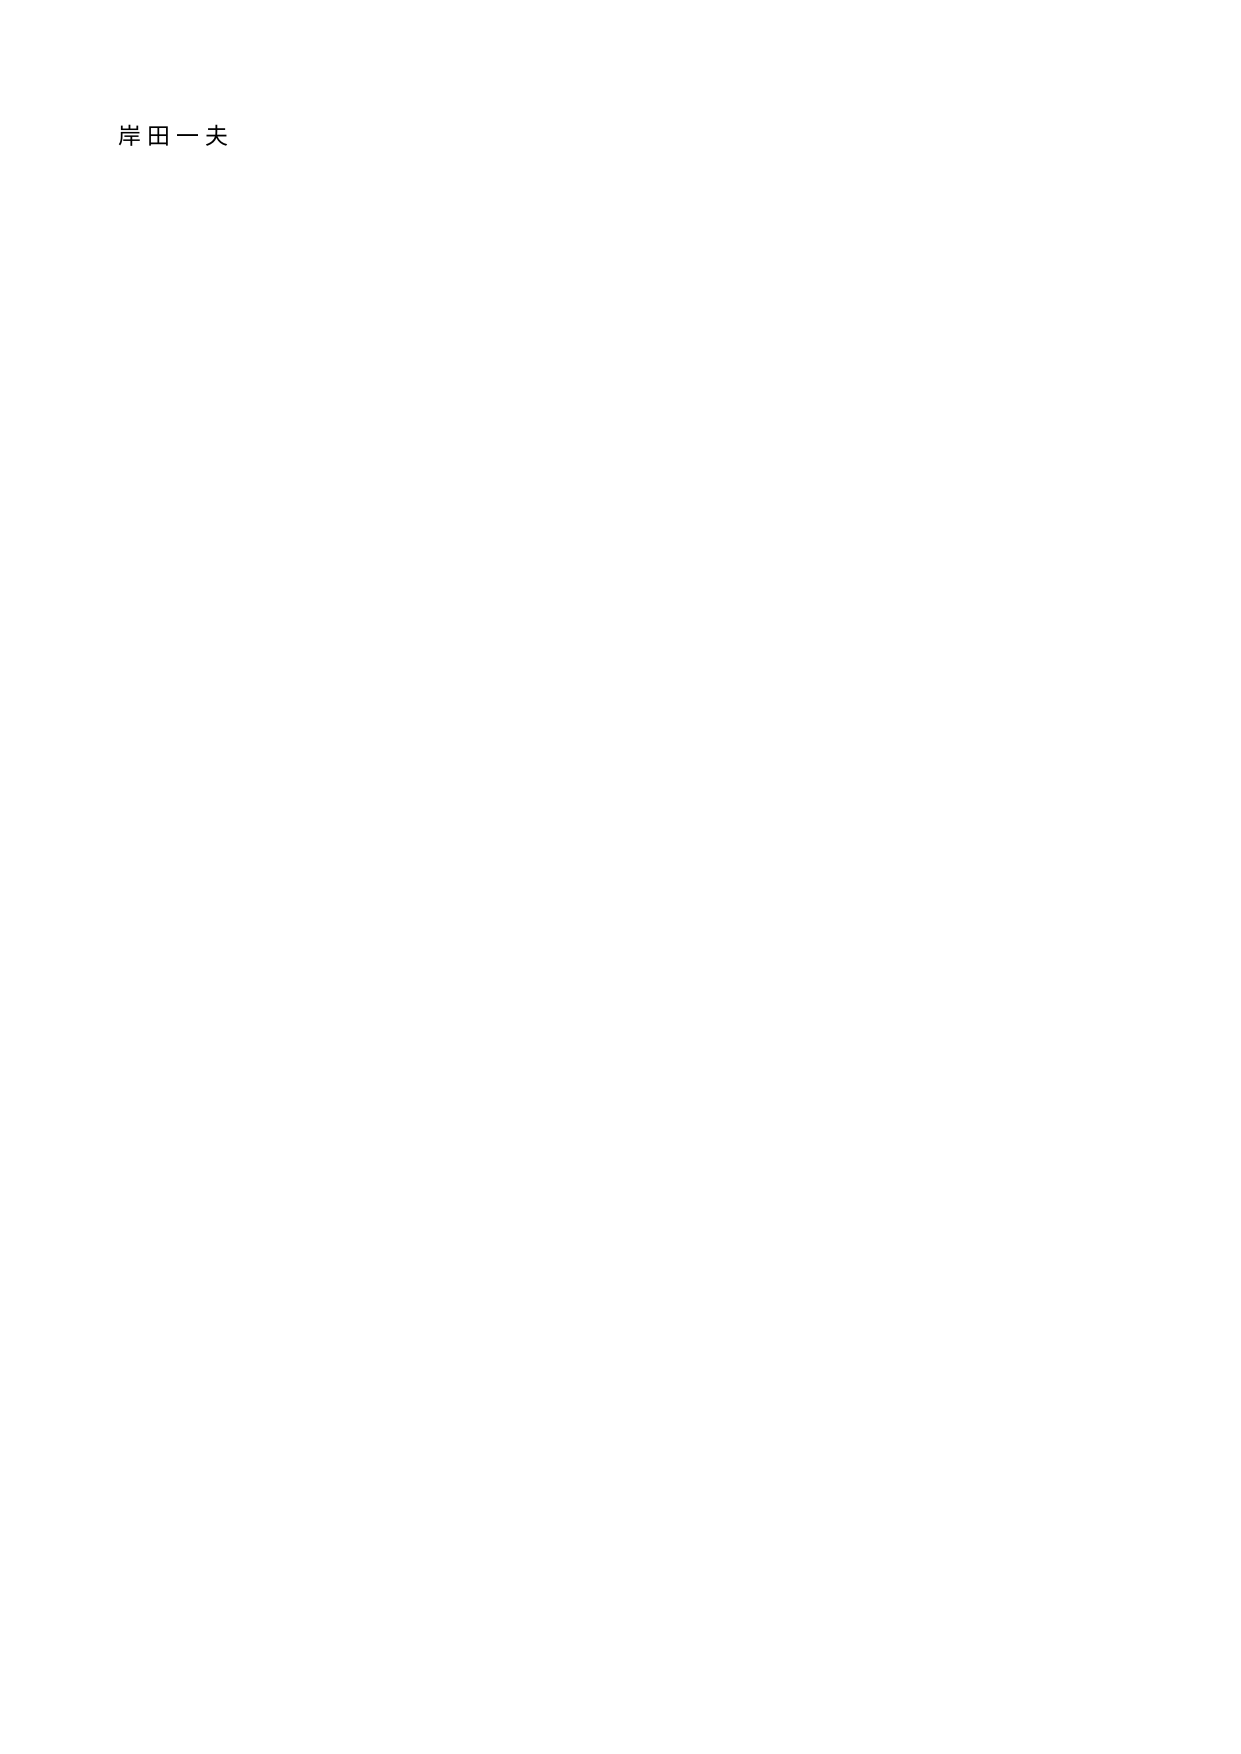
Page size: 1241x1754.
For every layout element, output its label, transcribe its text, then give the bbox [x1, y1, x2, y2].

text 鉾田市長 岸田一夫 [118, 118, 1122, 151]
